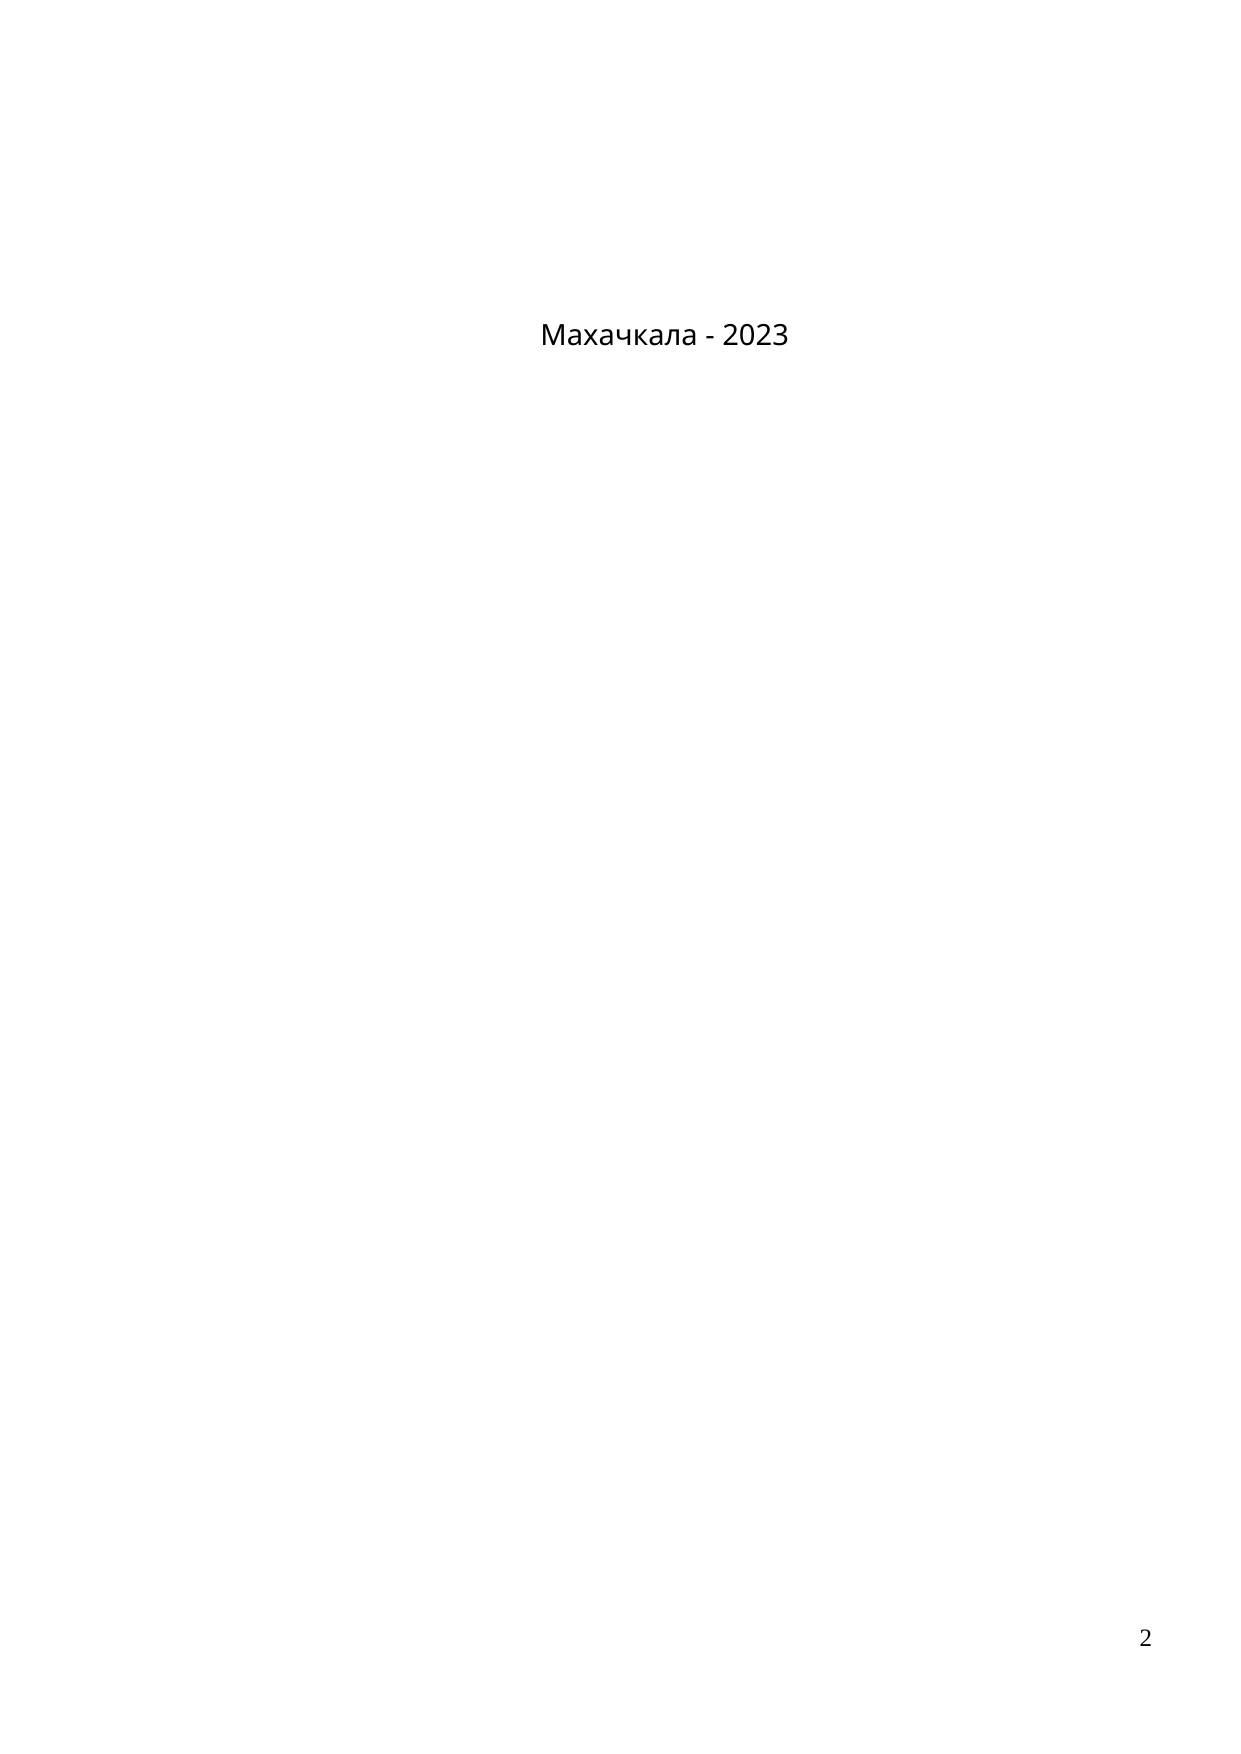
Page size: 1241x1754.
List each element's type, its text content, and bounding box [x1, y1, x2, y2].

text Махачкала - 2023 [177, 314, 1152, 353]
